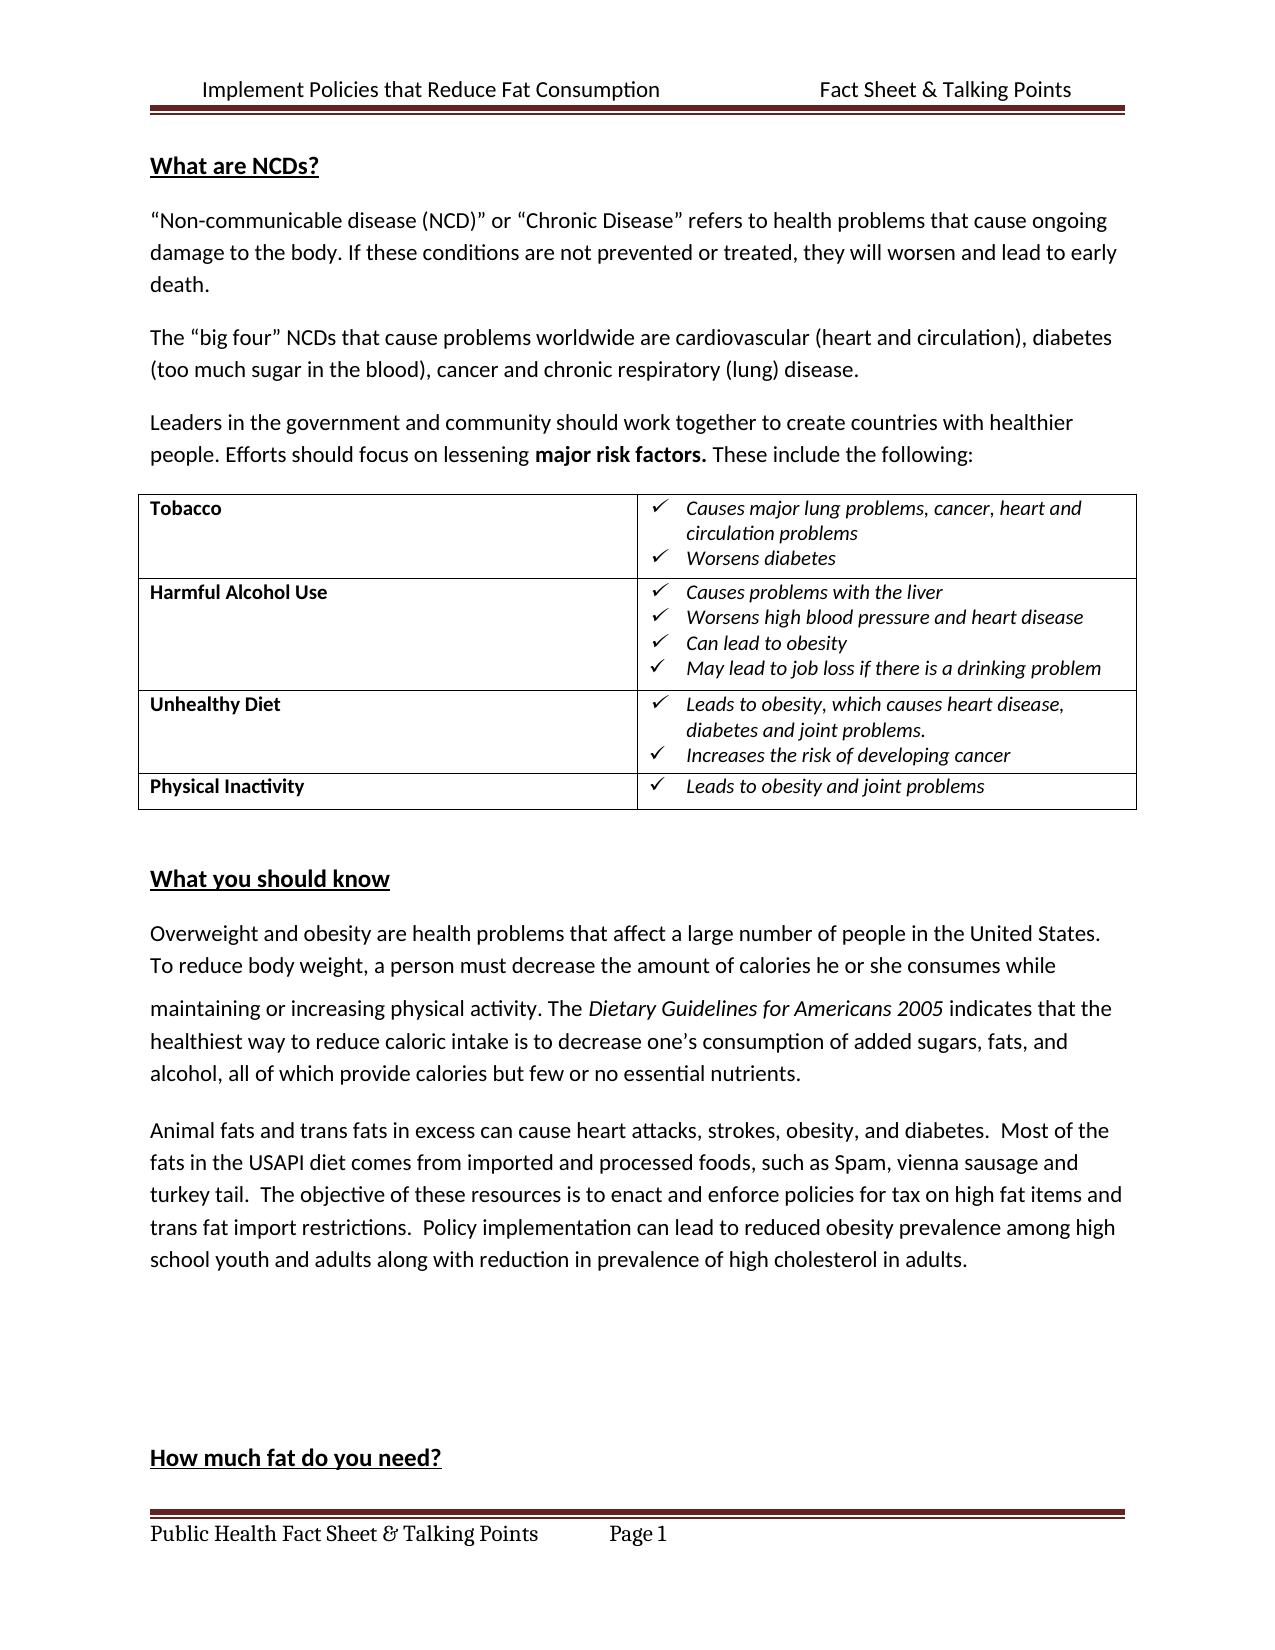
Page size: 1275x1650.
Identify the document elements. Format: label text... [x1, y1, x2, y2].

text Overweight and obesity are health problems that affect a large number of people in the United States. To reduce body weight, a person must decrease the amount of calories he or she consumes while maintaining or increasing physical activity. The Dietary Guidelines for Americans 2005 indicates that the healthiest way to reduce caloric intake is to decrease one’s consumption of added sugars, fats, and alcohol, all of which provide calories but few or no essential nutrients. [150, 919, 1125, 1087]
table_cell Unhealthy Diet [139, 691, 637, 773]
table_cell Physical Inactivity [139, 774, 637, 809]
table_cell Leads to obesity, which causes heart disease, diabetes and joint problems. Increases the risk of developing cancer [638, 691, 1136, 773]
text The “big four” NCDs that cause problems worldwide are cardiovascular (heart and circulation), diabetes (too much sugar in the blood), cancer and chronic respiratory (lung) disease. [150, 323, 1125, 383]
text What are NCDs? [150, 150, 1125, 181]
text Leaders in the government and community should work together to create countries with healthier people. Efforts should focus on lessening major risk factors. These include the following: [150, 408, 1125, 469]
text How much fat do you need? [150, 1442, 1125, 1472]
text “Non-communicable disease (NCD)” or “Chronic Disease” refers to health problems that cause ongoing damage to the body. If these conditions are not prevented or treated, they will worsen and lead to early death. [150, 206, 1125, 298]
text Animal fats and trans fats in excess can cause heart attacks, strokes, obesity, and diabetes. Most of the fats in the USAPI diet comes from imported and processed foods, such as Spam, vienna sausage and turkey tail. The objective of these resources is to enact and enforce policies for tax on high fat items and trans fat import restrictions. Policy implementation can lead to reduced obesity prevalence among high school youth and adults along with reduction in prevalence of high cholesterol in adults. [150, 1116, 1125, 1273]
text What you should know [150, 863, 1125, 894]
table_cell Causes problems with the liver Worsens high blood pressure and heart disease Can lead to obesity May lead to job loss if there is a drinking problem [638, 579, 1136, 690]
table_cell Leads to obesity and joint problems [638, 774, 1136, 809]
table_header Tobacco [139, 495, 637, 578]
table_header Causes major lung problems, cancer, heart and circulation problems Worsens diabetes [638, 495, 1136, 578]
table_cell Harmful Alcohol Use [139, 579, 637, 690]
